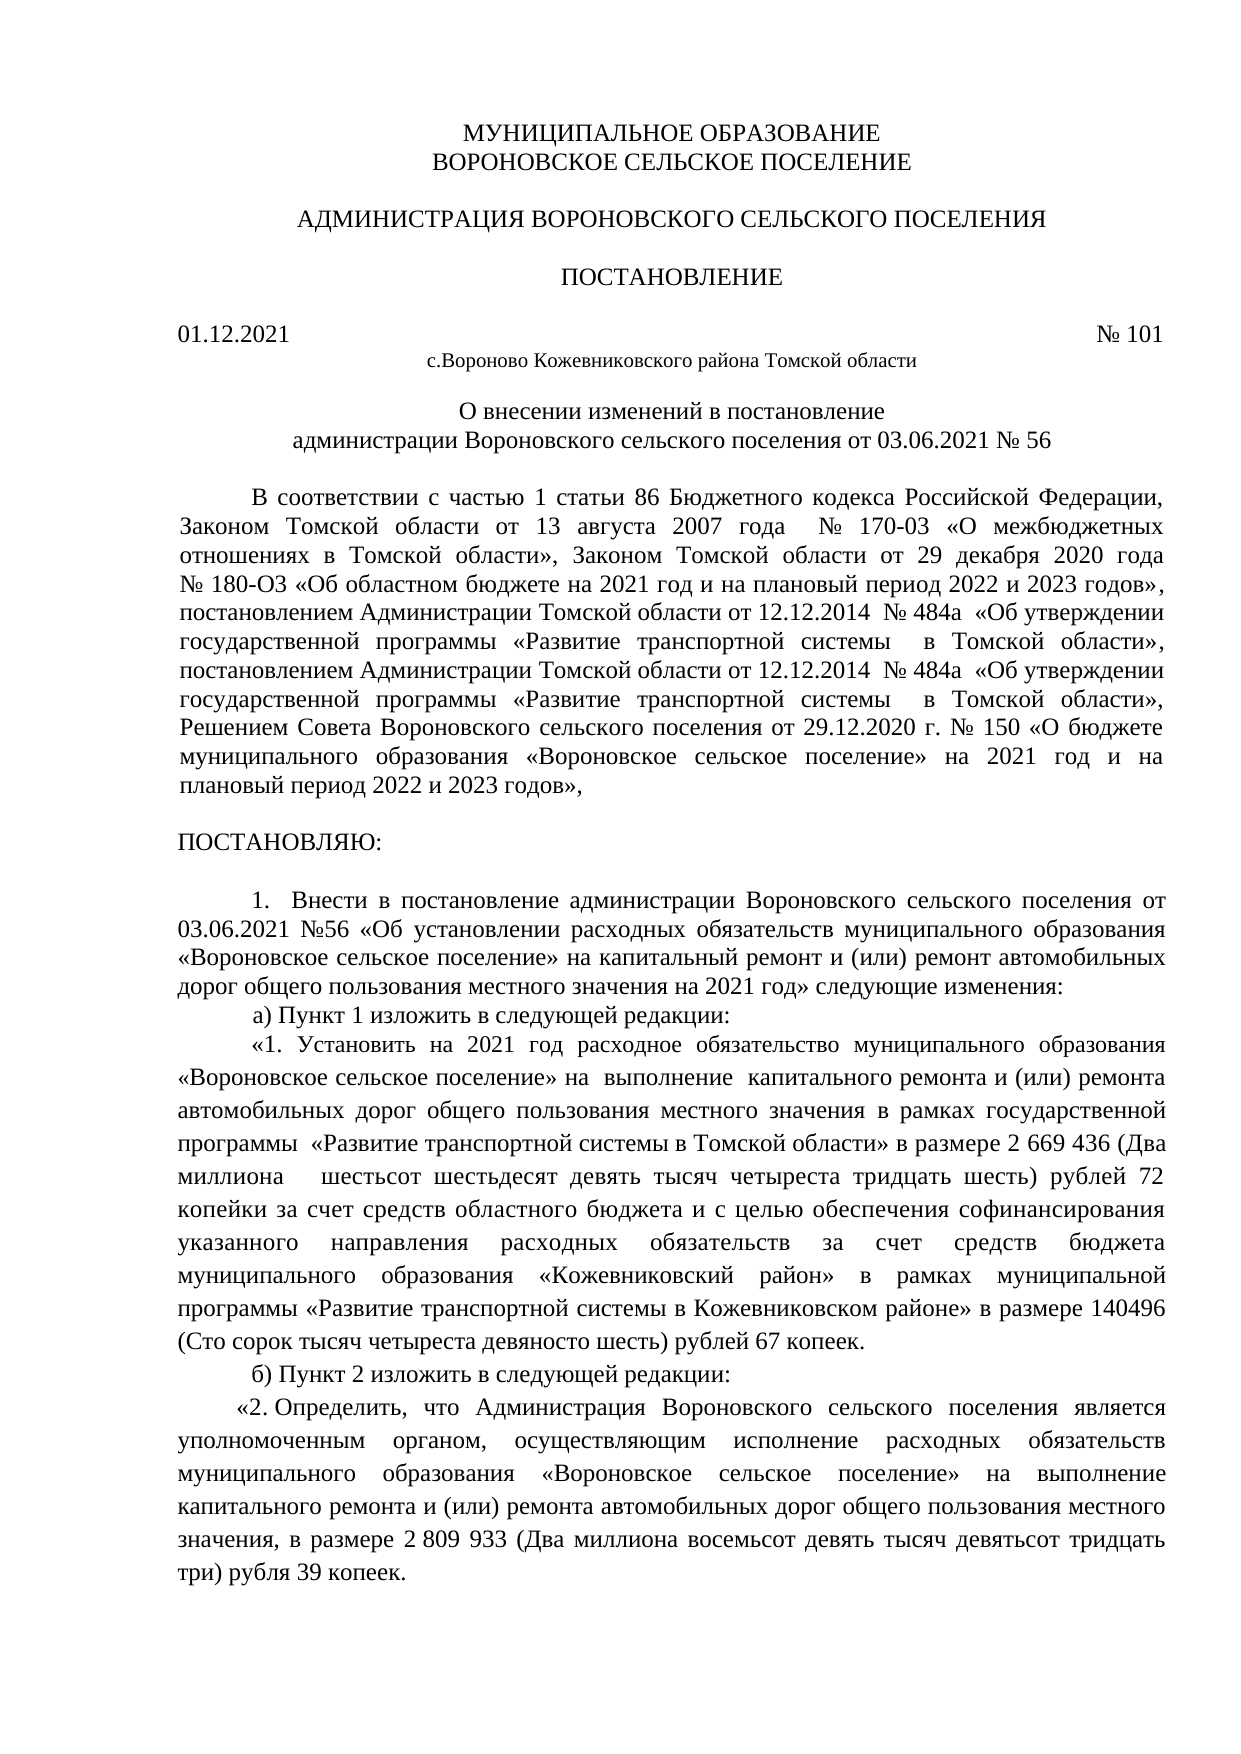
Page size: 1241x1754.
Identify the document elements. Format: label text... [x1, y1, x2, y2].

text МУНИЦИПАЛЬНОЕ ОБРАЗОВАНИЕ [177, 118, 1167, 147]
text В соответствии с частью 1 статьи 86 Бюджетного кодекса Российской Федерации, Законом Томской области от 13 августа 2007 года № 170-03 «О межбюджетных отношениях в Томской области», Законом Томской области от 29 декабря 2020 года № 180-О3 «Об областном бюджете на 2021 год и на плановый период 2022 и 2023 годов», постановлением Администрации Томской области от 12.12.2014 № 484а «Об утверждении государственной программы «Развитие транспортной системы в Томской области», постановлением Администрации Томской области от 12.12.2014 № 484а «Об утверждении государственной программы «Развитие транспортной системы в Томской области», Решением Совета Вороновского сельского поселения от 29.12.2020 г. № 150 «О бюджете муниципального образования «Вороновское сельское поселение» на 2021 год и на плановый период 2022 и 2023 годов», [179, 597, 1164, 799]
text 1. Внести в постановление администрации Вороновского сельского поселения от 03.06.2021 №56 «Об установлении расходных обязательств муниципального образования «Вороновское сельское поселение» на капитальный ремонт и (или) ремонт автомобильных дорог общего пользования местного значения на 2021 год» следующие изменения: [177, 885, 1167, 1000]
text ПОСТАНОВЛЕНИЕ [177, 262, 1167, 291]
text а) Пункт 1 изложить в следующей редакции: [177, 1000, 1167, 1029]
text ПОСТАНОВЛЯЮ: [177, 827, 1167, 856]
text 01.12.2021 № 101 [177, 319, 1167, 348]
text «1. Установить на 2021 год расходное обязательство муниципального образования «Вороновское сельское поселение» на выполнение капитального ремонта и (или) ремонта автомобильных дорог общего пользования местного значения в рамках государственной программы «Развитие транспортной системы в Томской области» в размере 2 669 436 (Два миллиона шестьсот шестьдесят девять тысяч четыреста тридцать шесть) рублей 72 копейки за счет средств областного бюджета и с целью обеспечения софинансирования указанного направления расходных обязательств за счет средств бюджета муниципального образования «Кожевниковский район» в рамках муниципальной программы «Развитие транспортной системы в Кожевниковском районе» в размере 140496 (Сто сорок тысяч четыреста девяносто шесть) рублей 67 копеек. [177, 1029, 1167, 1260]
text с.Вороново Кожевниковского района Томской области [177, 348, 1167, 372]
text администрации Вороновского сельского поселения от 03.06.2021 № 56 [177, 425, 1167, 454]
text «2. Определить, что Администрация Вороновского сельского поселения является уполномоченным органом, осуществляющим исполнение расходных обязательств муниципального образования «Вороновское сельское поселение» на выполнение капитального ремонта и (или) ремонта автомобильных дорог общего пользования местного значения, в размере 2 809 933 (Два миллиона восемьсот девять тысяч девятьсот тридцать три) рубля 39 копеек. [177, 1392, 1167, 1586]
text б) Пункт 2 изложить в следующей редакции: [177, 1359, 1167, 1388]
text ВОРОНОВСКОЕ СЕЛЬСКОЕ ПОСЕЛЕНИЕ [177, 147, 1167, 176]
text АДМИНИСТРАЦИЯ ВОРОНОВСКОГО СЕЛЬСКОГО ПОСЕЛЕНИЯ [177, 204, 1167, 233]
text О внесении изменений в постановление [177, 396, 1167, 425]
